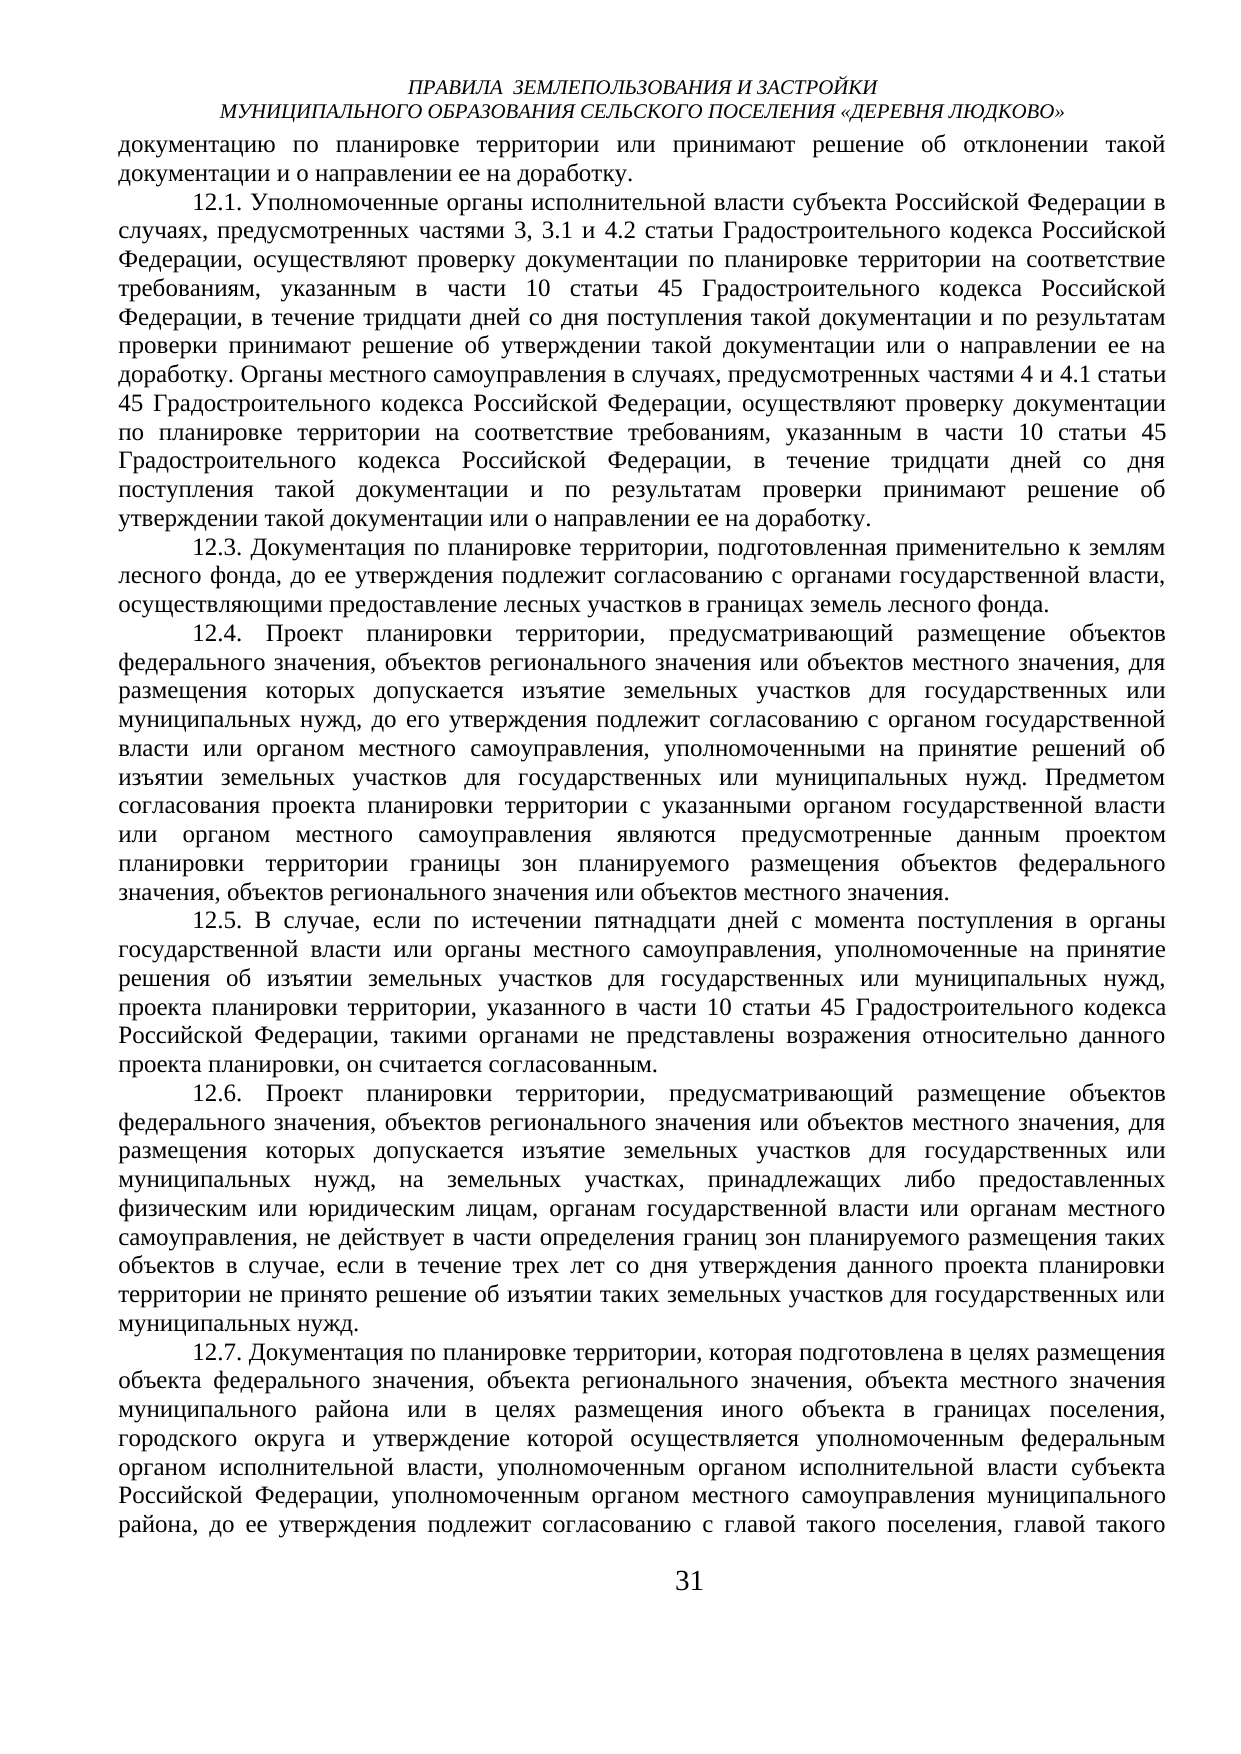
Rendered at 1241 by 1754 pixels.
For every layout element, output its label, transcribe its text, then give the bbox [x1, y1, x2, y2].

text 12.1. Уполномоченные органы исполнительной власти субъекта Российской Федерации в случаях, предусмотренных частями 3, 3.1 и 4.2 статьи Градостроительного кодекса Российской Федерации, осуществляют проверку документации по планировке территории на соответствие требованиям, указанным в части 10 статьи 45 Градостроительного кодекса Российской Федерации, в течение тридцати дней со дня поступления такой документации и по результатам проверки принимают решение об утверждении такой документации или о направлении ее на доработку. Органы местного самоуправления в случаях, предусмотренных частями 4 и 4.1 статьи 45 Градостроительного кодекса Российской Федерации, осуществляют проверку документации по планировке территории на соответствие требованиям, указанным в части 10 статьи 45 Градостроительного кодекса Российской Федерации, в течение тридцати дней со дня поступления такой документации и по результатам проверки принимают решение об утверждении такой документации или о направлении ее на доработку. [118, 187, 1167, 532]
text 12.5. В случае, если по истечении пятнадцати дней с момента поступления в органы государственной власти или органы местного самоуправления, уполномоченные на принятие решения об изъятии земельных участков для государственных или муниципальных нужд, проекта планировки территории, указанного в части 10 статьи 45 Градостроительного кодекса Российской Федерации, такими органами не представлены возражения относительно данного проекта планировки, он считается согласованным. [118, 906, 1167, 1078]
text 12.3. Документация по планировке территории, подготовленная применительно к землям лесного фонда, до ее утверждения подлежит согласованию с органами государственной власти, осуществляющими предоставление лесных участков в границах земель лесного фонда. [118, 532, 1167, 618]
text 12.4. Проект планировки территории, предусматривающий размещение объектов федерального значения, объектов регионального значения или объектов местного значения, для размещения которых допускается изъятие земельных участков для государственных или муниципальных нужд, до его утверждения подлежит согласованию с органом государственной власти или органом местного самоуправления, уполномоченными на принятие решений об изъятии земельных участков для государственных или муниципальных нужд. Предметом согласования проекта планировки территории с указанными органом государственной власти или органом местного самоуправления являются предусмотренные данным проектом планировки территории границы зон планируемого размещения объектов федерального значения, объектов регионального значения или объектов местного значения. [118, 618, 1167, 906]
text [118, 129, 1167, 187]
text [118, 1337, 1167, 1538]
text 12.6. Проект планировки территории, предусматривающий размещение объектов федерального значения, объектов регионального значения или объектов местного значения, для размещения которых допускается изъятие земельных участков для государственных или муниципальных нужд, на земельных участках, принадлежащих либо предоставленных физическим или юридическим лицам, органам государственной власти или органам местного самоуправления, не действует в части определения границ зон планируемого размещения таких объектов в случае, если в течение трех лет со дня утверждения данного проекта планировки территории не принято решение об изъятии таких земельных участков для государственных или муниципальных нужд. [118, 1078, 1167, 1337]
